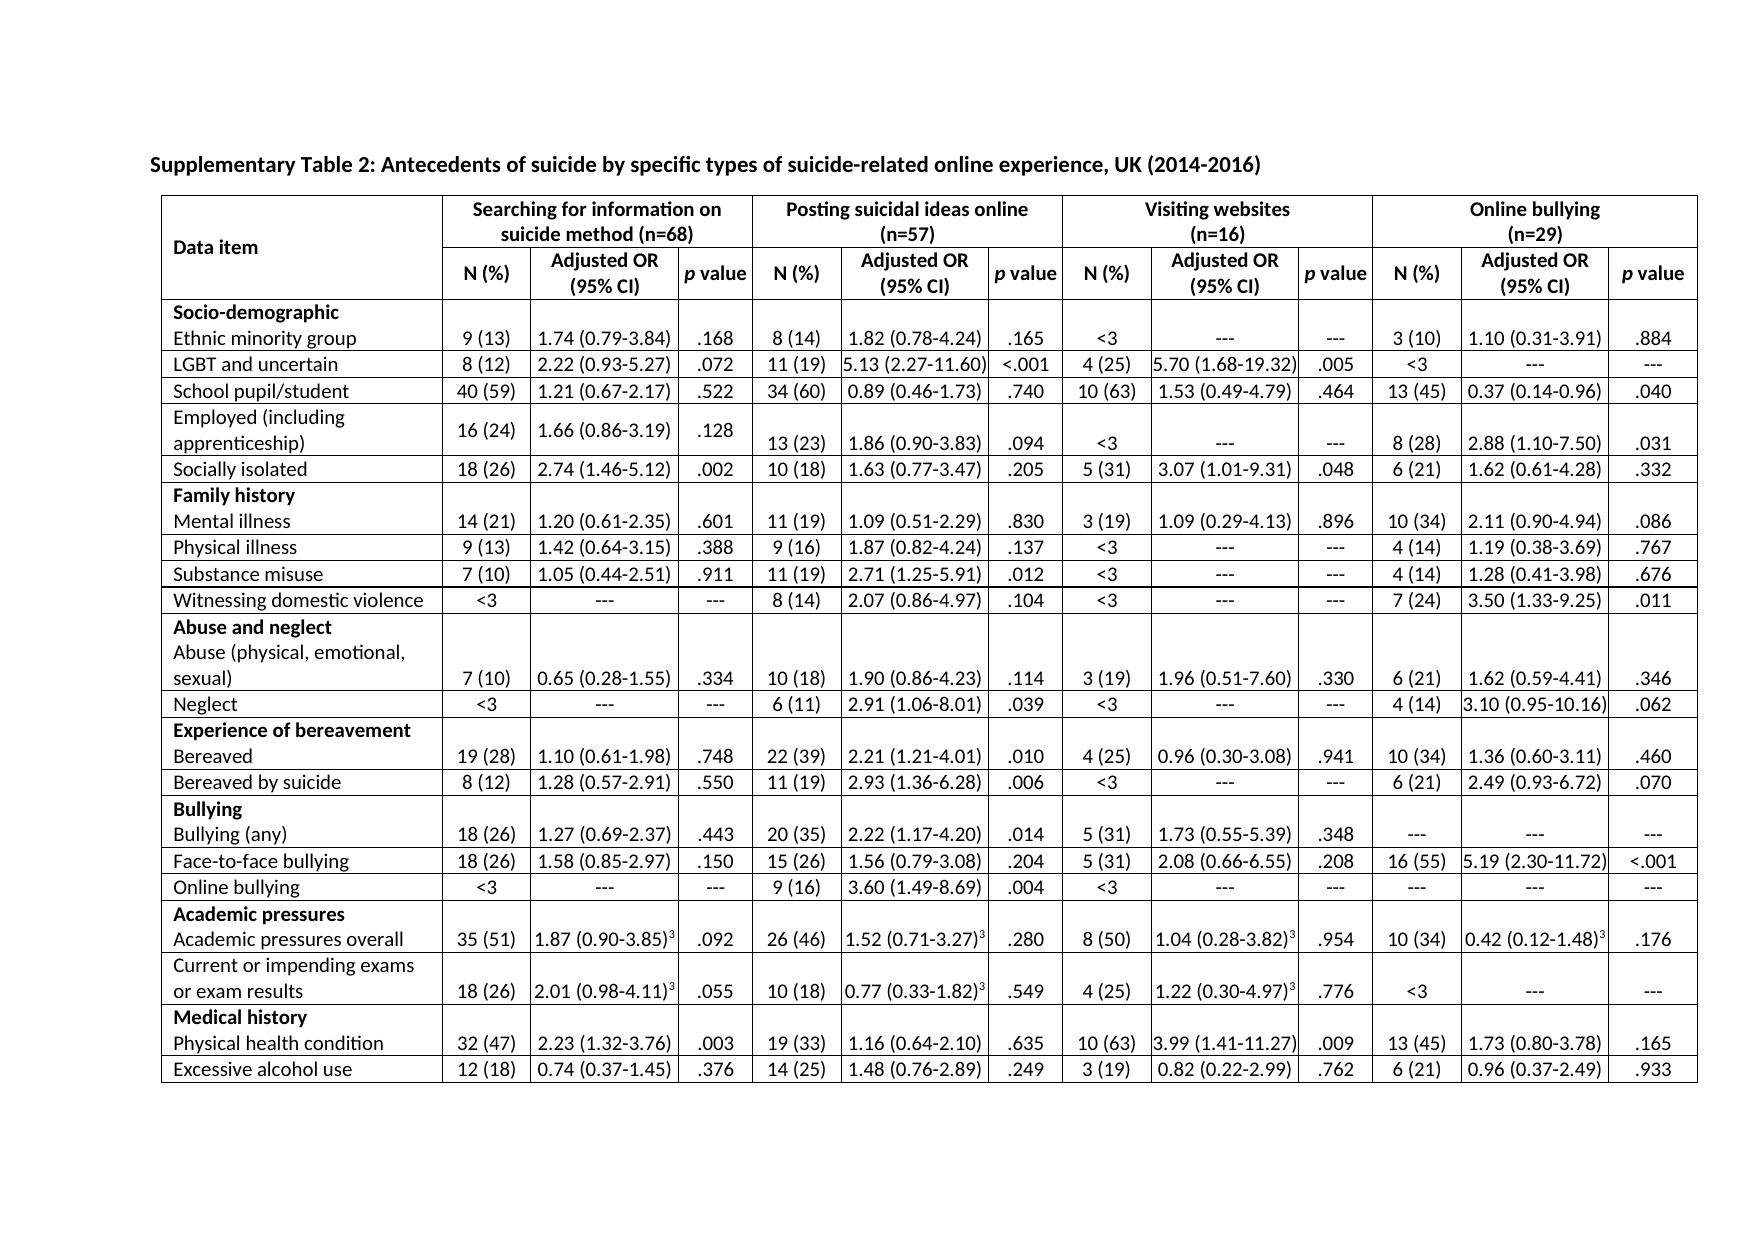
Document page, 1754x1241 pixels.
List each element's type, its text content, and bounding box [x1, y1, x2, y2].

table_cell 9 (13) [443, 535, 530, 560]
table_cell 1.22 (0.30-4.97)3 [1152, 953, 1298, 1003]
table_header Data item [162, 196, 442, 298]
table_cell <3 [1063, 770, 1151, 795]
table_cell Abuse and neglect Abuse (physical, emotional, sexual) [162, 614, 442, 690]
table_cell <3 [1063, 535, 1151, 560]
table_cell 2.22 (0.93-5.27) [531, 351, 678, 377]
table_cell 2.11 (0.90-4.94) [1462, 483, 1608, 533]
table_cell --- [1609, 874, 1697, 900]
table_cell 3 (19) [1063, 1056, 1151, 1082]
table_cell 8 (12) [443, 351, 530, 377]
table_cell .104 [989, 588, 1062, 613]
table_cell 1.28 (0.57-2.91) [531, 770, 678, 795]
table_cell 1.36 (0.60-3.11) [1462, 718, 1608, 768]
table_cell .464 [1299, 378, 1372, 403]
table_cell Medical history Physical health condition [162, 1005, 442, 1055]
table_cell Employed (including apprenticeship) [162, 404, 442, 455]
table_cell 10 (18) [753, 456, 841, 482]
table_cell 1.16 (0.64-2.10) [842, 1005, 988, 1055]
table_cell 2.23 (1.32-3.76) [531, 1005, 678, 1055]
table_cell --- [1462, 874, 1608, 900]
table_cell .830 [989, 483, 1062, 533]
table_cell .346 [1609, 614, 1697, 690]
table_cell 1.20 (0.61-2.35) [531, 483, 678, 533]
table_cell .767 [1609, 535, 1697, 560]
table_cell 5 (31) [1063, 456, 1151, 482]
table_cell --- [1152, 588, 1298, 613]
table_cell School pupil/student [162, 378, 442, 403]
table_cell .376 [679, 1056, 752, 1082]
table_cell <3 [1063, 874, 1151, 900]
table_cell 10 (63) [1063, 1005, 1151, 1055]
table_cell --- [1609, 953, 1697, 1003]
table_cell .896 [1299, 483, 1372, 533]
table_cell 1.21 (0.67-2.17) [531, 378, 678, 403]
table_cell .550 [679, 770, 752, 795]
table_cell <.001 [1609, 848, 1697, 873]
table_cell <3 [443, 588, 530, 613]
table_cell --- [1299, 535, 1372, 560]
table_cell 18 (26) [443, 848, 530, 873]
table_cell --- [1152, 404, 1298, 455]
table_cell --- [679, 588, 752, 613]
table_cell N (%) [1373, 248, 1461, 298]
table_cell 8 (14) [753, 588, 841, 613]
table_cell 1.87 (0.90-3.85)3 [531, 901, 678, 952]
table_cell --- [1373, 874, 1461, 900]
table_cell <3 [1063, 404, 1151, 455]
table_cell 6 (21) [1373, 614, 1461, 690]
table_cell 0.96 (0.37-2.49) [1462, 1056, 1608, 1082]
table_cell .072 [679, 351, 752, 377]
table_cell 1.05 (0.44-2.51) [531, 561, 678, 586]
table_cell <3 [1063, 588, 1151, 613]
table_cell Substance misuse [162, 561, 442, 586]
table_cell .941 [1299, 718, 1372, 768]
table_cell 6 (21) [1373, 1056, 1461, 1082]
table_cell --- [1299, 404, 1372, 455]
table_cell .040 [1609, 378, 1697, 403]
table_cell 1.73 (0.55-5.39) [1152, 796, 1298, 847]
table_cell <3 [443, 691, 530, 717]
table_cell 8 (28) [1373, 404, 1461, 455]
table_cell 13 (45) [1373, 378, 1461, 403]
table_cell .205 [989, 456, 1062, 482]
table_cell 7 (10) [443, 614, 530, 690]
table_cell 18 (26) [443, 456, 530, 482]
table_cell 0.77 (0.33-1.82)3 [842, 953, 988, 1003]
table_cell 1.09 (0.29-4.13) [1152, 483, 1298, 533]
table_cell Witnessing domestic violence [162, 588, 442, 613]
table_cell Experience of bereavement Bereaved [162, 718, 442, 768]
table_cell 1.27 (0.69-2.37) [531, 796, 678, 847]
table_cell --- [531, 874, 678, 900]
table_cell 10 (18) [753, 614, 841, 690]
table_cell 3 (19) [1063, 483, 1151, 533]
table_cell .165 [989, 300, 1062, 350]
table_cell .911 [679, 561, 752, 586]
table_cell 1.66 (0.86-3.19) [531, 404, 678, 455]
table_cell 10 (63) [1063, 378, 1151, 403]
table_cell .762 [1299, 1056, 1372, 1082]
table_cell .137 [989, 535, 1062, 560]
table_cell Adjusted OR (95% CI) [531, 248, 678, 298]
table_cell .031 [1609, 404, 1697, 455]
table_cell Socio-demographic Ethnic minority group [162, 300, 442, 350]
table_cell .062 [1609, 691, 1697, 717]
table_cell p value [679, 248, 752, 298]
table_cell Academic pressures Academic pressures overall [162, 901, 442, 952]
table_cell .114 [989, 614, 1062, 690]
table_cell .009 [1299, 1005, 1372, 1055]
table_cell --- [1373, 796, 1461, 847]
table_cell 1.53 (0.49-4.79) [1152, 378, 1298, 403]
table_cell --- [1299, 874, 1372, 900]
table_cell Adjusted OR (95% CI) [842, 248, 988, 298]
table_cell --- [1299, 691, 1372, 717]
table_cell 6 (21) [1373, 456, 1461, 482]
table_cell 0.42 (0.12-1.48)3 [1462, 901, 1608, 952]
table_cell 2.01 (0.98-4.11)3 [531, 953, 678, 1003]
table_cell --- [1152, 561, 1298, 586]
table_cell 11 (19) [753, 483, 841, 533]
table_cell .011 [1609, 588, 1697, 613]
table_cell 2.49 (0.93-6.72) [1462, 770, 1608, 795]
table_cell 34 (60) [753, 378, 841, 403]
table_cell Online bullying [162, 874, 442, 900]
table_cell 1.28 (0.41-3.98) [1462, 561, 1608, 586]
table_cell 16 (55) [1373, 848, 1461, 873]
table_cell 2.74 (1.46-5.12) [531, 456, 678, 482]
table_cell .954 [1299, 901, 1372, 952]
table_cell 1.87 (0.82-4.24) [842, 535, 988, 560]
table_cell 2.08 (0.66-6.55) [1152, 848, 1298, 873]
table_cell 1.52 (0.71-3.27)3 [842, 901, 988, 952]
table_cell .004 [989, 874, 1062, 900]
table_cell 11 (19) [753, 351, 841, 377]
table_cell --- [1462, 796, 1608, 847]
table_cell 3.60 (1.49-8.69) [842, 874, 988, 900]
table_cell 1.62 (0.59-4.41) [1462, 614, 1608, 690]
table_cell Socially isolated [162, 456, 442, 482]
table_cell <.001 [989, 351, 1062, 377]
table_cell 11 (19) [753, 561, 841, 586]
table_cell .884 [1609, 300, 1697, 350]
table_cell 0.96 (0.30-3.08) [1152, 718, 1298, 768]
table_cell 2.91 (1.06-8.01) [842, 691, 988, 717]
table_cell .676 [1609, 561, 1697, 586]
table_cell 32 (47) [443, 1005, 530, 1055]
table_cell 9 (16) [753, 535, 841, 560]
table_cell .460 [1609, 718, 1697, 768]
table_cell 3 (10) [1373, 300, 1461, 350]
table_cell N (%) [1063, 248, 1151, 298]
table_cell .002 [679, 456, 752, 482]
table_cell 0.65 (0.28-1.55) [531, 614, 678, 690]
table_cell Adjusted OR (95% CI) [1152, 248, 1298, 298]
table_cell --- [679, 691, 752, 717]
table_cell .010 [989, 718, 1062, 768]
table_cell N (%) [753, 248, 841, 298]
table_cell Excessive alcohol use [162, 1056, 442, 1082]
table_cell 14 (21) [443, 483, 530, 533]
table_cell 2.22 (1.17-4.20) [842, 796, 988, 847]
table_cell 16 (24) [443, 404, 530, 455]
table_cell .208 [1299, 848, 1372, 873]
table_cell 19 (28) [443, 718, 530, 768]
table_cell Adjusted OR (95% CI) [1462, 248, 1608, 298]
table_cell 3.10 (0.95-10.16) [1462, 691, 1608, 717]
table_cell N (%) [443, 248, 530, 298]
table_cell .014 [989, 796, 1062, 847]
table_cell .740 [989, 378, 1062, 403]
table_cell <3 [1063, 691, 1151, 717]
table_cell .635 [989, 1005, 1062, 1055]
table_header Visiting websites (n=16) [1063, 196, 1372, 247]
table_cell p value [1299, 248, 1372, 298]
table_cell 20 (35) [753, 796, 841, 847]
table_cell .003 [679, 1005, 752, 1055]
table_cell 1.48 (0.76-2.89) [842, 1056, 988, 1082]
table_cell .070 [1609, 770, 1697, 795]
table_cell 13 (45) [1373, 1005, 1461, 1055]
table_cell --- [531, 588, 678, 613]
table_cell --- [1609, 351, 1697, 377]
table_cell .332 [1609, 456, 1697, 482]
table_cell --- [1152, 300, 1298, 350]
table_cell 1.58 (0.85-2.97) [531, 848, 678, 873]
table_cell Current or impending exams or exam results [162, 953, 442, 1003]
table_cell 14 (25) [753, 1056, 841, 1082]
table_cell 6 (21) [1373, 770, 1461, 795]
table_cell .249 [989, 1056, 1062, 1082]
table_cell 8 (50) [1063, 901, 1151, 952]
table_cell 9 (13) [443, 300, 530, 350]
table_cell --- [1462, 351, 1608, 377]
table_cell 12 (18) [443, 1056, 530, 1082]
table_cell <3 [443, 874, 530, 900]
table_cell 19 (33) [753, 1005, 841, 1055]
table_cell 1.42 (0.64-3.15) [531, 535, 678, 560]
table_cell <3 [1063, 300, 1151, 350]
text Supplementary Table 2: Antecedents of suicide by specific types of suicide-related online experience, UK (2014-2016) [150, 150, 1604, 178]
table_cell .006 [989, 770, 1062, 795]
table_cell .150 [679, 848, 752, 873]
table_cell 3.99 (1.41-11.27) [1152, 1005, 1298, 1055]
table_header Posting suicidal ideas online (n=57) [753, 196, 1062, 247]
table_cell .128 [679, 404, 752, 455]
table_cell 10 (18) [753, 953, 841, 1003]
table_cell .348 [1299, 796, 1372, 847]
table_cell 1.19 (0.38-3.69) [1462, 535, 1608, 560]
table_cell --- [1152, 691, 1298, 717]
table_cell 5 (31) [1063, 848, 1151, 873]
table_cell 3 (19) [1063, 614, 1151, 690]
table_cell .330 [1299, 614, 1372, 690]
table_cell 5.70 (1.68-19.32) [1152, 351, 1298, 377]
table_cell 8 (14) [753, 300, 841, 350]
table_cell .601 [679, 483, 752, 533]
table_cell .168 [679, 300, 752, 350]
table_cell .776 [1299, 953, 1372, 1003]
table_cell 4 (14) [1373, 561, 1461, 586]
table_cell 40 (59) [443, 378, 530, 403]
table_cell 2.71 (1.25-5.91) [842, 561, 988, 586]
table_cell .086 [1609, 483, 1697, 533]
table_cell 3.07 (1.01-9.31) [1152, 456, 1298, 482]
table_cell .048 [1299, 456, 1372, 482]
table_cell .334 [679, 614, 752, 690]
table_cell 1.10 (0.31-3.91) [1462, 300, 1608, 350]
table_cell 1.62 (0.61-4.28) [1462, 456, 1608, 482]
table_cell 4 (25) [1063, 953, 1151, 1003]
table_cell 26 (46) [753, 901, 841, 952]
table_cell .204 [989, 848, 1062, 873]
table_cell 2.88 (1.10-7.50) [1462, 404, 1608, 455]
table_cell --- [1299, 300, 1372, 350]
table_cell 4 (14) [1373, 691, 1461, 717]
table_cell 0.74 (0.37-1.45) [531, 1056, 678, 1082]
table_cell p value [1609, 248, 1697, 298]
table_cell .094 [989, 404, 1062, 455]
table_cell 1.74 (0.79-3.84) [531, 300, 678, 350]
table_cell --- [1152, 874, 1298, 900]
table_cell .176 [1609, 901, 1697, 952]
table_cell --- [1299, 561, 1372, 586]
table_cell 11 (19) [753, 770, 841, 795]
table_cell 2.93 (1.36-6.28) [842, 770, 988, 795]
table_cell 0.82 (0.22-2.99) [1152, 1056, 1298, 1082]
table_cell 22 (39) [753, 718, 841, 768]
table_cell Bereaved by suicide [162, 770, 442, 795]
table_cell .039 [989, 691, 1062, 717]
table_cell 5 (31) [1063, 796, 1151, 847]
table_cell 3.50 (1.33-9.25) [1462, 588, 1608, 613]
table_cell 0.37 (0.14-0.96) [1462, 378, 1608, 403]
table_cell 1.56 (0.79-3.08) [842, 848, 988, 873]
table_cell --- [1609, 796, 1697, 847]
table_cell 1.09 (0.51-2.29) [842, 483, 988, 533]
table_cell .748 [679, 718, 752, 768]
table_cell .549 [989, 953, 1062, 1003]
table_cell Bullying Bullying (any) [162, 796, 442, 847]
table_cell 1.04 (0.28-3.82)3 [1152, 901, 1298, 952]
table_cell --- [531, 691, 678, 717]
table_cell 9 (16) [753, 874, 841, 900]
table_cell <3 [1063, 561, 1151, 586]
table_cell 10 (34) [1373, 483, 1461, 533]
table_header Online bullying (n=29) [1373, 196, 1697, 247]
table_cell .055 [679, 953, 752, 1003]
table_cell --- [1152, 535, 1298, 560]
table_cell .012 [989, 561, 1062, 586]
table_cell Family history Mental illness [162, 483, 442, 533]
table_cell .165 [1609, 1005, 1697, 1055]
table_cell 18 (26) [443, 953, 530, 1003]
table_cell 1.86 (0.90-3.83) [842, 404, 988, 455]
table_cell <3 [1373, 351, 1461, 377]
table_cell Physical illness [162, 535, 442, 560]
table_cell 4 (14) [1373, 535, 1461, 560]
table_header Searching for information on suicide method (n=68) [443, 196, 752, 247]
table_cell 15 (26) [753, 848, 841, 873]
table_cell --- [679, 874, 752, 900]
table_cell 6 (11) [753, 691, 841, 717]
table_cell 1.90 (0.86-4.23) [842, 614, 988, 690]
table_cell 8 (12) [443, 770, 530, 795]
table_cell 18 (26) [443, 796, 530, 847]
table_cell .522 [679, 378, 752, 403]
table_cell .092 [679, 901, 752, 952]
table_cell Face-to-face bullying [162, 848, 442, 873]
table_cell 1.10 (0.61-1.98) [531, 718, 678, 768]
table_cell --- [1299, 770, 1372, 795]
table_cell 1.96 (0.51-7.60) [1152, 614, 1298, 690]
table_cell p value [989, 248, 1062, 298]
table_cell 1.82 (0.78-4.24) [842, 300, 988, 350]
table_cell 5.19 (2.30-11.72) [1462, 848, 1608, 873]
table_cell LGBT and uncertain [162, 351, 442, 377]
table_cell 10 (34) [1373, 718, 1461, 768]
table_cell 2.21 (1.21-4.01) [842, 718, 988, 768]
table_cell .443 [679, 796, 752, 847]
table_cell --- [1152, 770, 1298, 795]
table_cell <3 [1373, 953, 1461, 1003]
table_cell 7 (24) [1373, 588, 1461, 613]
table_cell 10 (34) [1373, 901, 1461, 952]
table_cell 1.63 (0.77-3.47) [842, 456, 988, 482]
table_cell 7 (10) [443, 561, 530, 586]
table_cell .005 [1299, 351, 1372, 377]
table_cell 5.13 (2.27-11.60) [842, 351, 988, 377]
table_cell .388 [679, 535, 752, 560]
table_cell --- [1299, 588, 1372, 613]
table_cell 4 (25) [1063, 718, 1151, 768]
table_cell .933 [1609, 1056, 1697, 1082]
table_cell 4 (25) [1063, 351, 1151, 377]
table_cell 1.73 (0.80-3.78) [1462, 1005, 1608, 1055]
table_cell 13 (23) [753, 404, 841, 455]
table_cell .280 [989, 901, 1062, 952]
table_cell 2.07 (0.86-4.97) [842, 588, 988, 613]
table_cell 35 (51) [443, 901, 530, 952]
table_cell --- [1462, 953, 1608, 1003]
table_cell Neglect [162, 691, 442, 717]
table_cell 0.89 (0.46-1.73) [842, 378, 988, 403]
